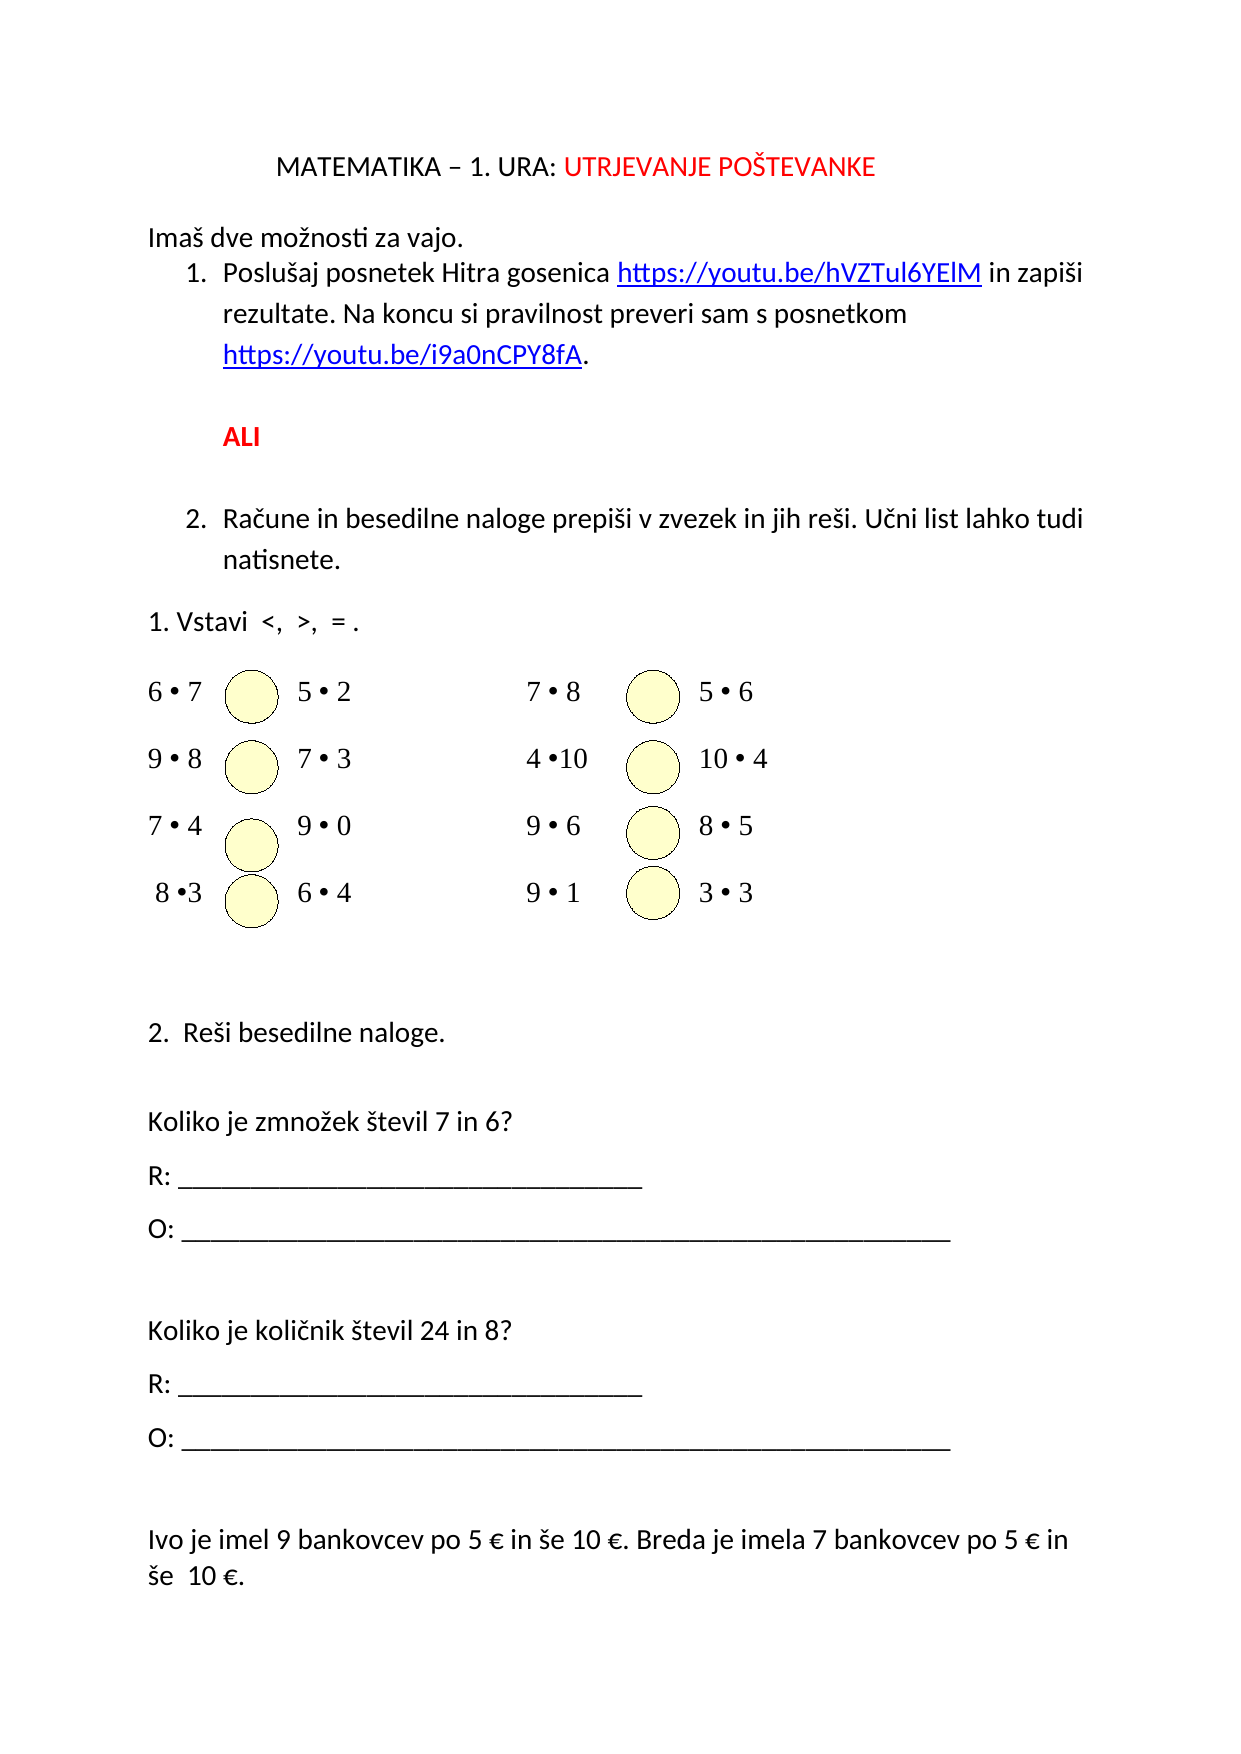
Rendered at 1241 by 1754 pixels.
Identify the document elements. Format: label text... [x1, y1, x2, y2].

text 6 7 5 2 7 8 5 6 [669, 674, 1093, 708]
text 6 7 5 2 7 8 5 6 [148, 674, 236, 708]
text Imaš dve možnosti za vajo. [148, 219, 1093, 254]
text R: ________________________________ [148, 1365, 1093, 1401]
text Koliko je količnik števil 24 in 8? [148, 1312, 1093, 1347]
text MATEMATIKA – 1. URA: UTRJEVANJE POŠTEVANKE [59, 148, 1093, 183]
text 9 8 7 3 4 10 10 4 [662, 741, 1093, 775]
text O: _____________________________________________________ [148, 1419, 1093, 1454]
text O: _____________________________________________________ [148, 1210, 1093, 1246]
list Račune in besedilne naloge prepiši v zvezek in jih reši. Učni list lahko tudi natisnete. [185, 500, 1093, 577]
text 8 3 6 4 9 1 3 3 [263, 876, 631, 909]
text 9 8 7 3 4 10 10 4 [148, 741, 243, 775]
text 2. Reši besedilne naloge. [148, 1014, 1093, 1050]
text 8 3 6 4 9 1 3 3 [675, 876, 1093, 909]
list Poslušaj posnetek Hitra gosenica https://youtu.be/hVZTul6YElM in zapiši rezultate. Na koncu si pravilnost preveri sam s posnetkom https://youtu.be/i9a0nCPY8fA. [185, 254, 1093, 372]
text 6 7 5 2 7 8 5 6 [267, 674, 637, 708]
text Ivo je imel 9 bankovcev po 5 € in še 10 €. Breda je imela 7 bankovcev po 5 € in še 10 €. [148, 1521, 1093, 1593]
text 7 4 9 0 9 6 8 5 [148, 808, 641, 842]
text Koliko je zmnožek števil 7 in 6? [148, 1103, 1093, 1139]
text 1. Vstavi <, >, = . [148, 603, 1093, 638]
list ALI [223, 418, 1093, 454]
text R: ________________________________ [148, 1157, 1093, 1192]
text 9 8 7 3 4 10 10 4 [260, 741, 644, 775]
text 7 4 9 0 9 6 8 5 [665, 808, 1093, 842]
text 8 3 6 4 9 1 3 3 [148, 876, 240, 909]
